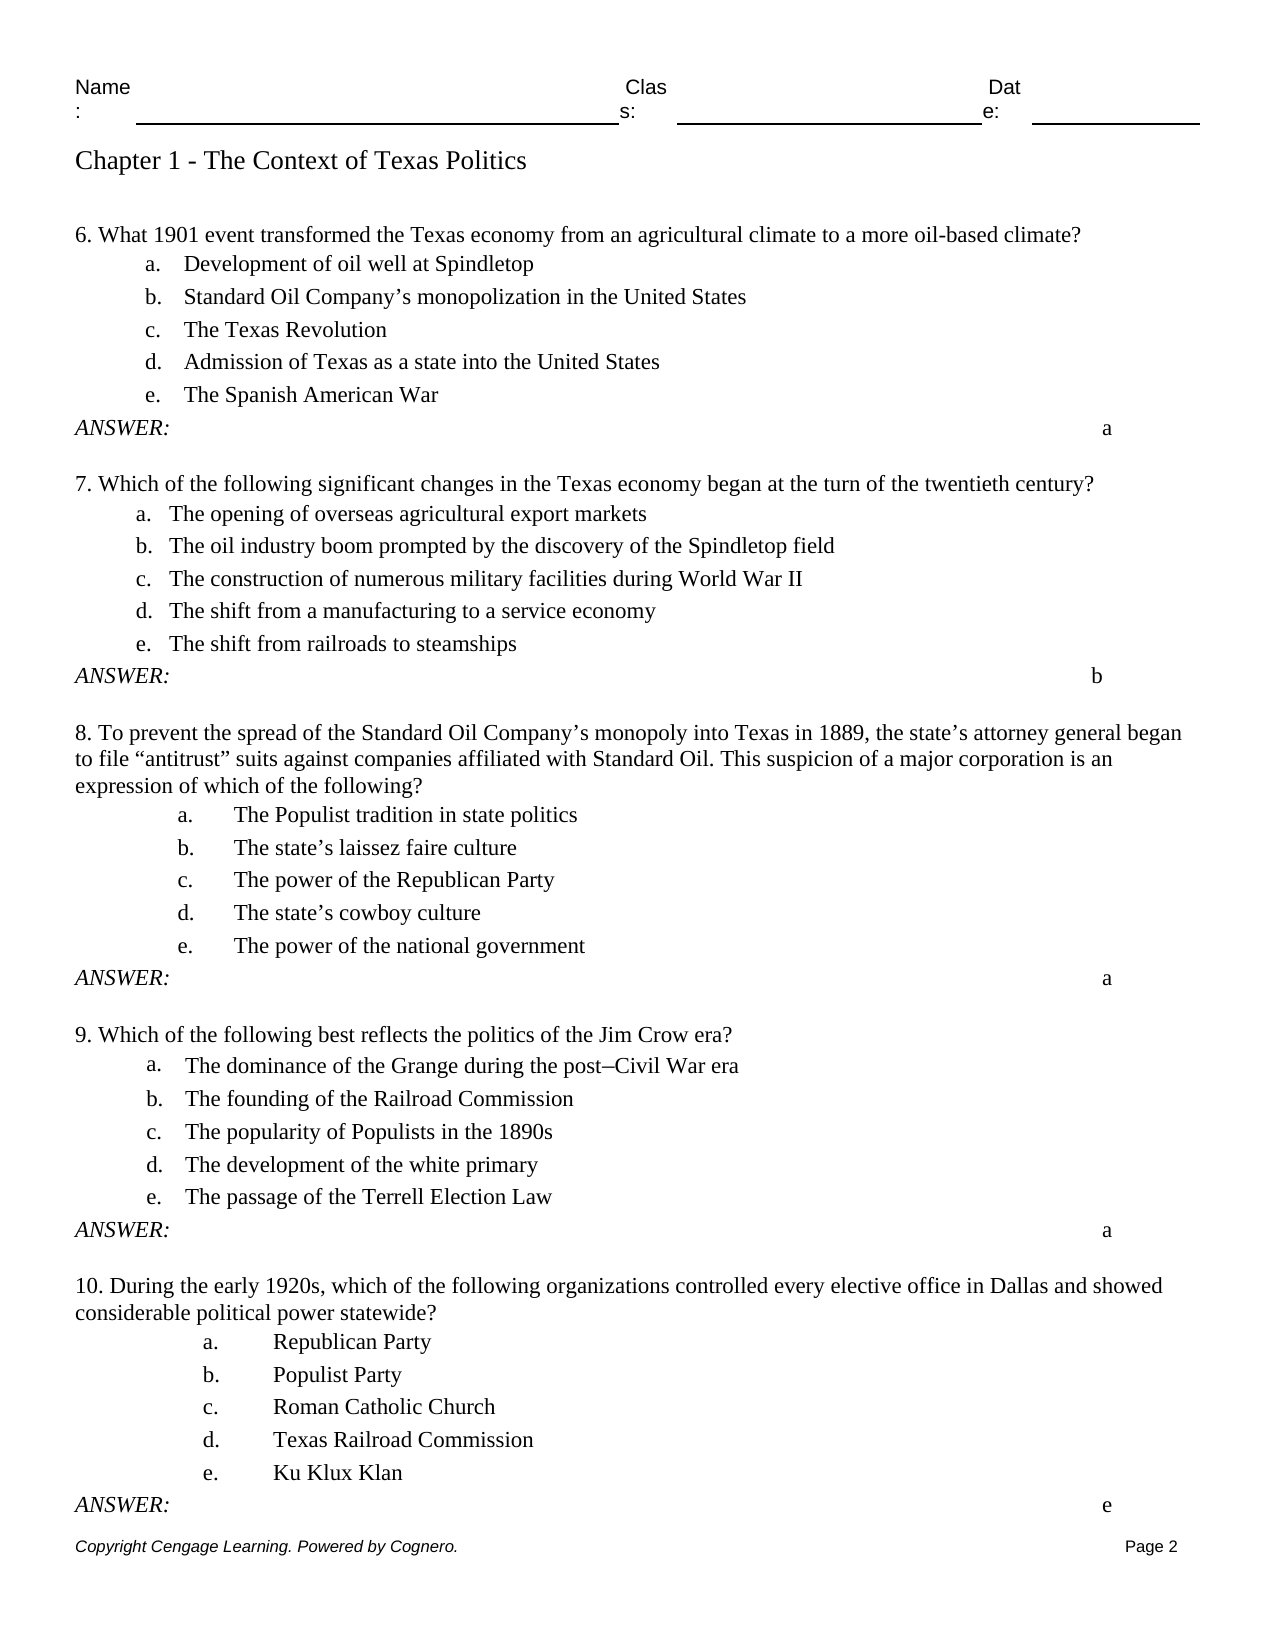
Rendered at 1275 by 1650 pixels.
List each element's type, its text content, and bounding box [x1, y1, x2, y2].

table_header 7. Which of the following significant changes in the Texas economy began at the turn of the twentieth century? [75, 470, 1200, 692]
table_header 10. During the early 1920s, which of the following organizations controlled every elective office in Dallas and showed considerable political power statewide? [75, 1273, 1200, 1521]
table_header 6. What 1901 event transformed the Texas economy from an agricultural climate to a more oil-based climate? [75, 221, 1200, 443]
table_header 8. To prevent the spread of the Standard Oil Company’s monopoly into Texas in 1889, the state’s attorney general began to file “antitrust” suits against companies affiliated with Standard Oil. This suspicion of a major corporation is an expression of which of the following? [75, 719, 1200, 994]
table_header 9. Which of the following best reflects the politics of the Jim Crow era? [75, 1021, 1200, 1245]
